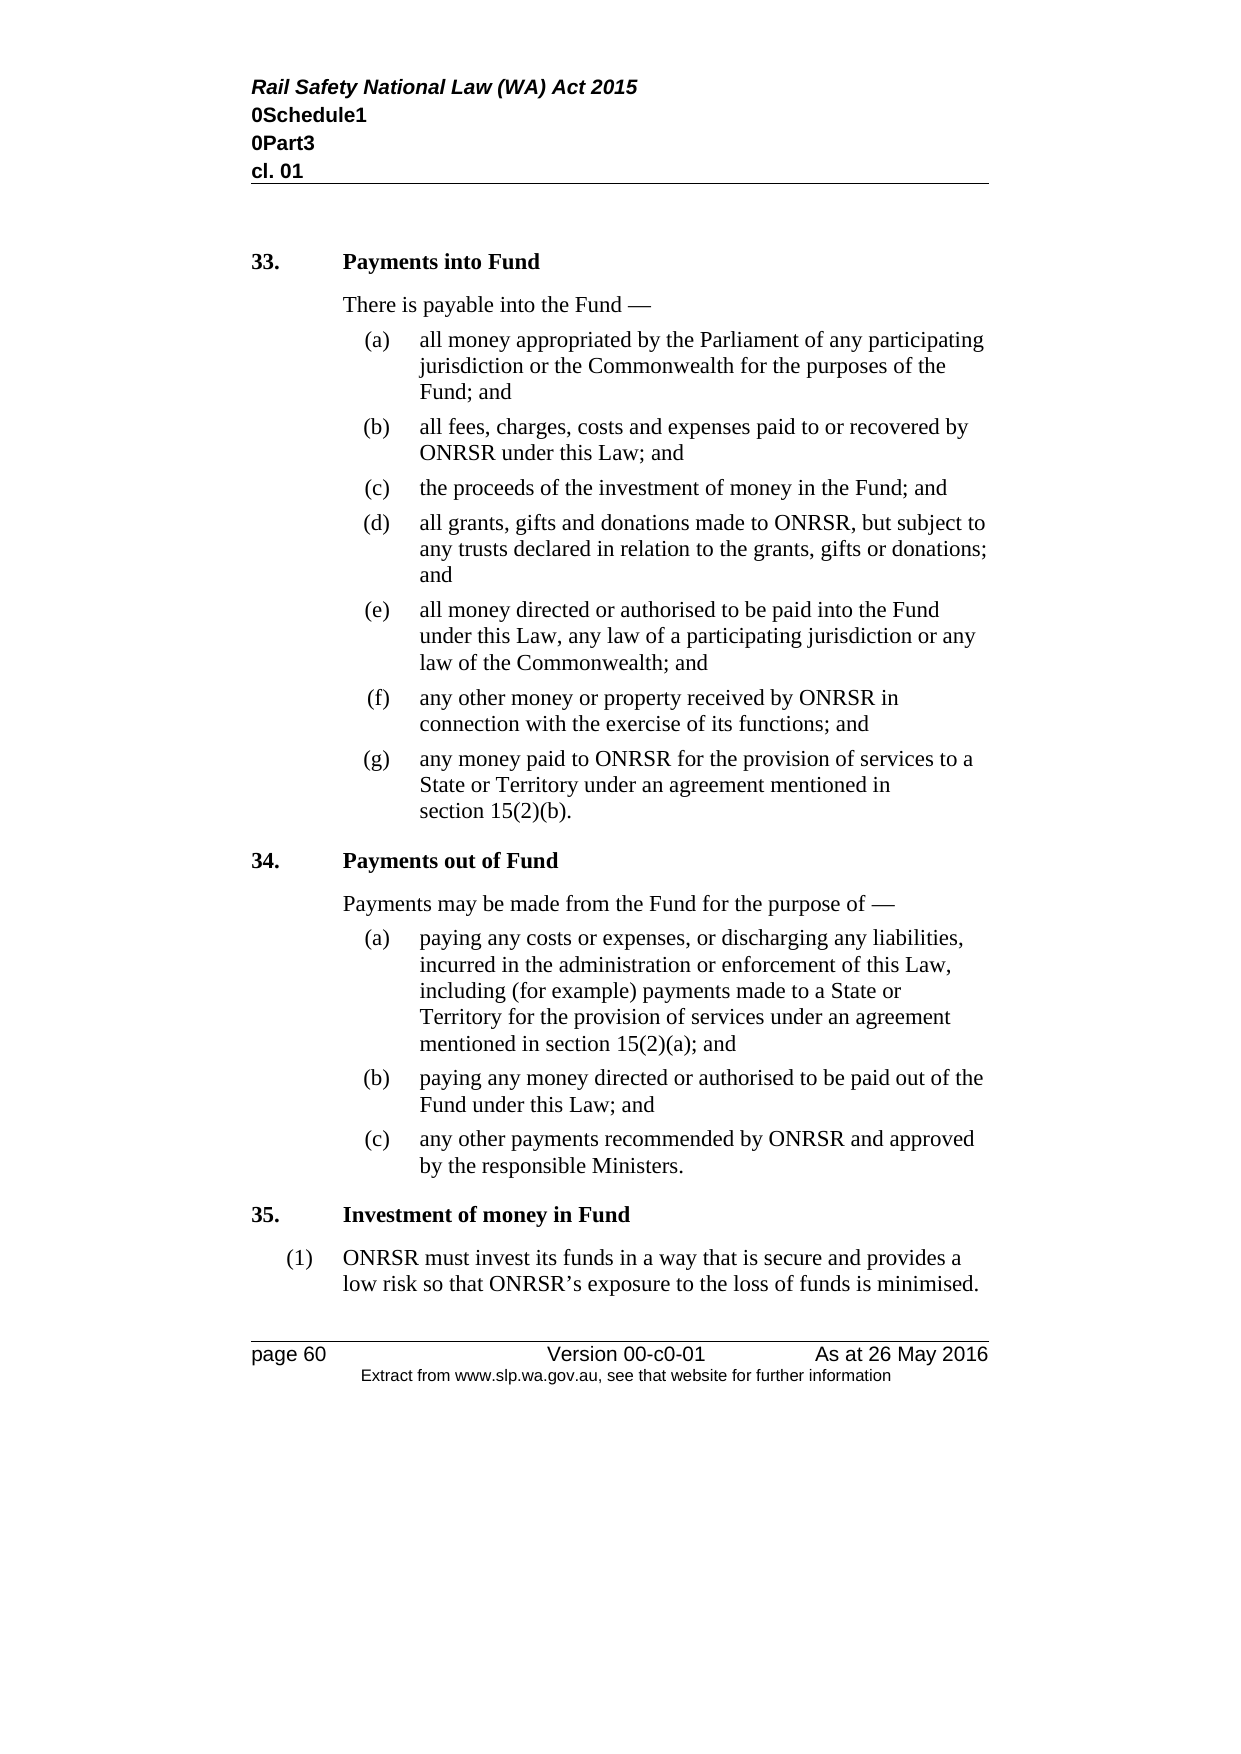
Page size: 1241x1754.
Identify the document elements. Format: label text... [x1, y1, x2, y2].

subtitle 35. Investment of money in Fund [251, 1201, 989, 1227]
text (1) ONRSR must invest its funds in a way that is secure and provides a low risk so that ONRSR’s exposure to the loss of funds is minimised. [251, 1244, 989, 1297]
subtitle 33. Payments into Fund [251, 248, 989, 274]
text There is payable into the Fund — [251, 291, 989, 317]
text Payments may be made from the Fund for the purpose of — [251, 890, 989, 916]
text (e) all money directed or authorised to be paid into the Fund under this Law, any law of a participating jurisdiction or any law of the Commonwealth; and [251, 596, 989, 675]
text (f) any other money or property received by ONRSR in connection with the exercise of its functions; and [251, 684, 989, 736]
text (a) paying any costs or expenses, or discharging any liabilities, incurred in the administration or enforcement of this Law, including (for example) payments made to a State or Territory for the provision of services under an agreement mentioned in section 15(2)(a); and [251, 924, 989, 1056]
text (c) the proceeds of the investment of money in the Fund; and [251, 474, 989, 501]
text (g) any money paid to ONRSR for the provision of services to a State or Territory under an agreement mentioned in section 15(2)(b). [251, 745, 989, 824]
subtitle 34. Payments out of Fund [251, 847, 989, 873]
text (b) all fees, charges, costs and expenses paid to or recovered by ONRSR under this Law; and [251, 413, 989, 466]
text (b) paying any money directed or authorised to be paid out of the Fund under this Law; and [251, 1064, 989, 1117]
text (c) any other payments recommended by ONRSR and approved by the responsible Ministers. [251, 1126, 989, 1178]
text (a) all money appropriated by the Parliament of any participating jurisdiction or the Commonwealth for the purposes of the Fund; and [251, 326, 989, 405]
text (d) all grants, gifts and donations made to ONRSR, but subject to any trusts declared in relation to the grants, gifts or donations; and [251, 509, 989, 588]
